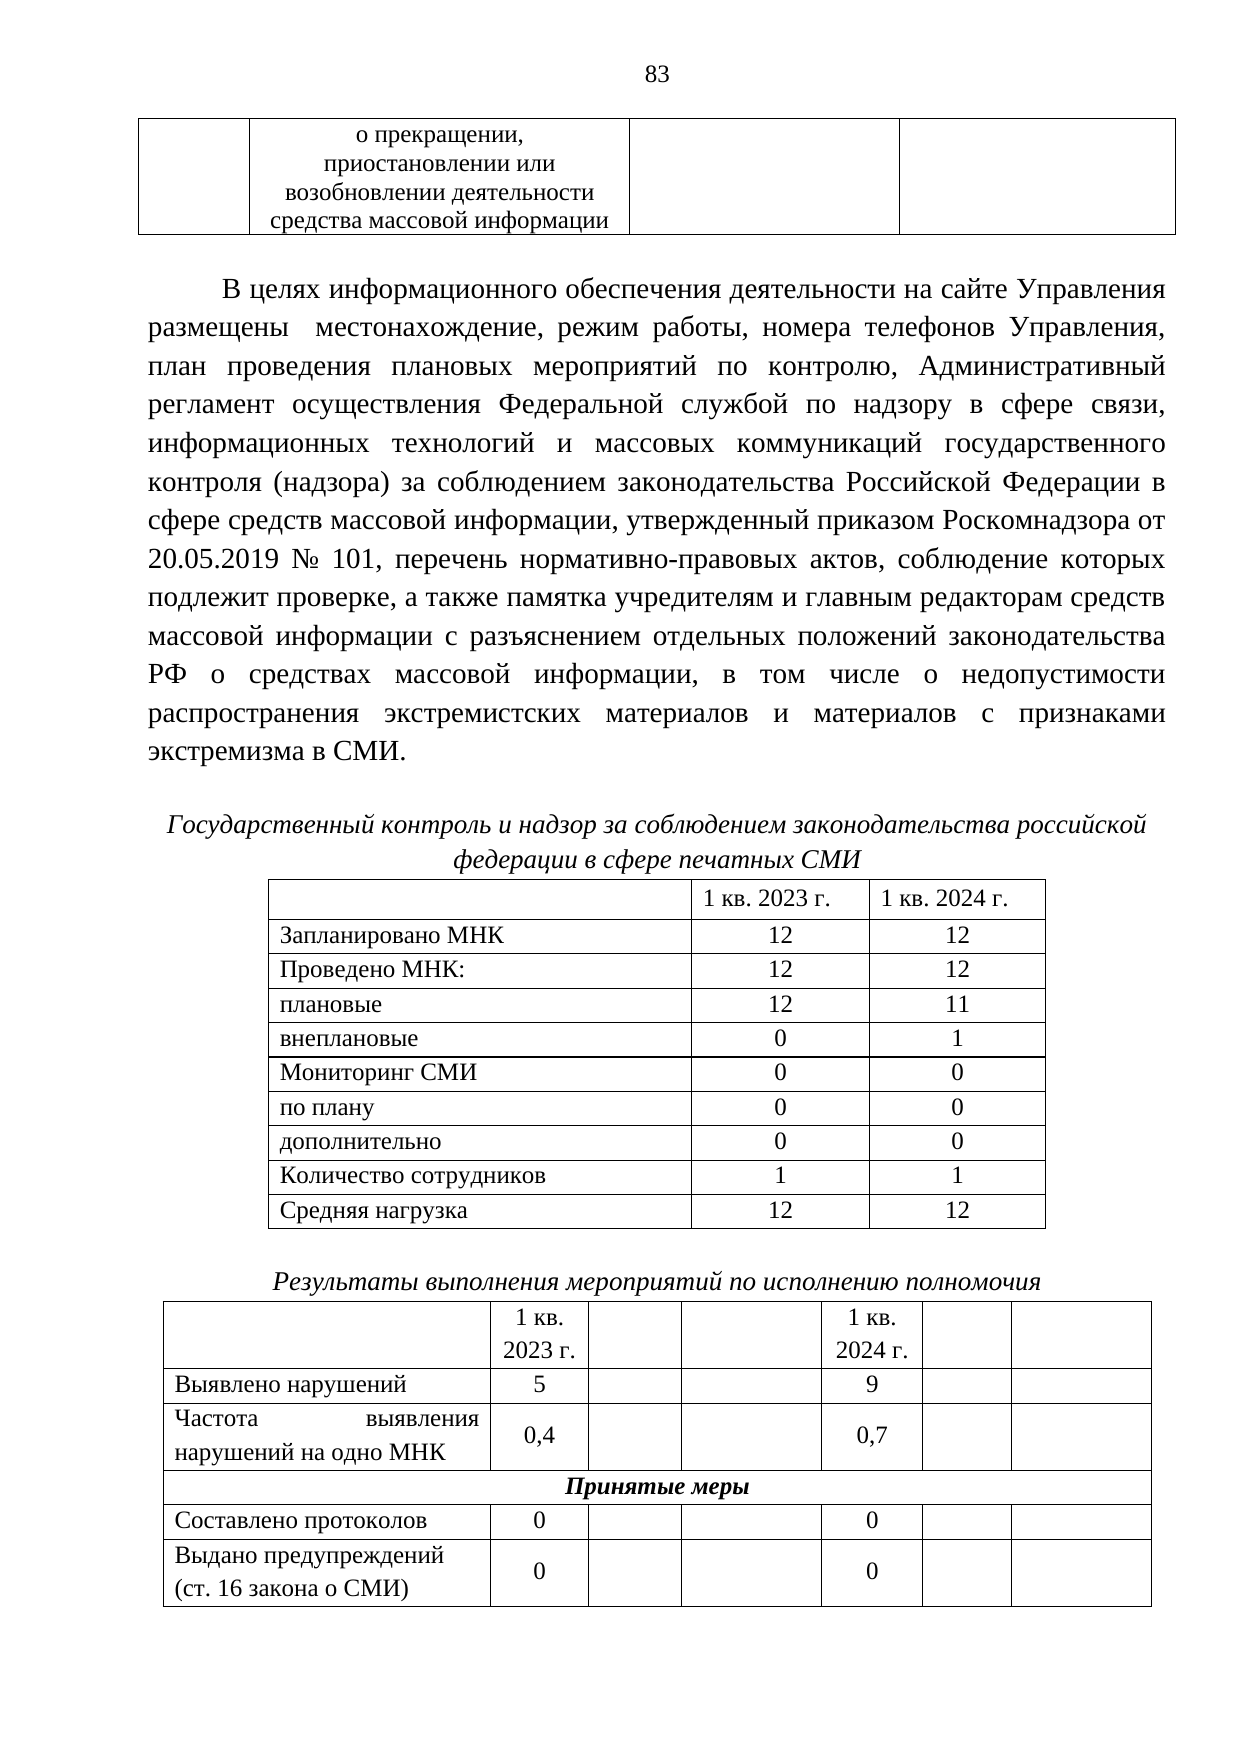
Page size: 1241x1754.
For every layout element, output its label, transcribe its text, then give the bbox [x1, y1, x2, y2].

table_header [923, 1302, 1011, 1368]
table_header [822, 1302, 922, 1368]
text Результаты выполнения мероприятий по исполнению полномочия [148, 1265, 1166, 1296]
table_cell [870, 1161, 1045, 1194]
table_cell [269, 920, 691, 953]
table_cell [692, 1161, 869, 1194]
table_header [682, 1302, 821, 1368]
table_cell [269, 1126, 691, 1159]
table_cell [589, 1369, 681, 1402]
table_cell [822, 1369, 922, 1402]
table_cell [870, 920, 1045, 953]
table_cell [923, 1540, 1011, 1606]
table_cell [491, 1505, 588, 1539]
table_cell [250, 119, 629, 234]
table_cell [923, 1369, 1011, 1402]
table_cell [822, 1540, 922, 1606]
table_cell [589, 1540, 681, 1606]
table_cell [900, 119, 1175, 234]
text В целях информационного обеспечения деятельности на сайте Управления размещены местонахождение, режим работы, номера телефонов Управления, план проведения плановых мероприятий по контролю, Административный регламент осуществления Федеральной службой по надзору в сфере связи, информационных технологий и массовых коммуникаций государственного контроля (надзора) за соблюдением законодательства Российской Федерации в сфере средств массовой информации, утвержденный приказом Роскомнадзора от 20.05.2019 № 101, перечень нормативно-правовых актов, соблюдение которых подлежит проверке, а также памятка учредителям и главным редакторам средств массовой информации с разъяснением отдельных положений законодательства РФ о средствах массовой информации, в том числе о недопустимости распространения экстремистских материалов и материалов с признаками экстремизма в СМИ. [148, 271, 1166, 767]
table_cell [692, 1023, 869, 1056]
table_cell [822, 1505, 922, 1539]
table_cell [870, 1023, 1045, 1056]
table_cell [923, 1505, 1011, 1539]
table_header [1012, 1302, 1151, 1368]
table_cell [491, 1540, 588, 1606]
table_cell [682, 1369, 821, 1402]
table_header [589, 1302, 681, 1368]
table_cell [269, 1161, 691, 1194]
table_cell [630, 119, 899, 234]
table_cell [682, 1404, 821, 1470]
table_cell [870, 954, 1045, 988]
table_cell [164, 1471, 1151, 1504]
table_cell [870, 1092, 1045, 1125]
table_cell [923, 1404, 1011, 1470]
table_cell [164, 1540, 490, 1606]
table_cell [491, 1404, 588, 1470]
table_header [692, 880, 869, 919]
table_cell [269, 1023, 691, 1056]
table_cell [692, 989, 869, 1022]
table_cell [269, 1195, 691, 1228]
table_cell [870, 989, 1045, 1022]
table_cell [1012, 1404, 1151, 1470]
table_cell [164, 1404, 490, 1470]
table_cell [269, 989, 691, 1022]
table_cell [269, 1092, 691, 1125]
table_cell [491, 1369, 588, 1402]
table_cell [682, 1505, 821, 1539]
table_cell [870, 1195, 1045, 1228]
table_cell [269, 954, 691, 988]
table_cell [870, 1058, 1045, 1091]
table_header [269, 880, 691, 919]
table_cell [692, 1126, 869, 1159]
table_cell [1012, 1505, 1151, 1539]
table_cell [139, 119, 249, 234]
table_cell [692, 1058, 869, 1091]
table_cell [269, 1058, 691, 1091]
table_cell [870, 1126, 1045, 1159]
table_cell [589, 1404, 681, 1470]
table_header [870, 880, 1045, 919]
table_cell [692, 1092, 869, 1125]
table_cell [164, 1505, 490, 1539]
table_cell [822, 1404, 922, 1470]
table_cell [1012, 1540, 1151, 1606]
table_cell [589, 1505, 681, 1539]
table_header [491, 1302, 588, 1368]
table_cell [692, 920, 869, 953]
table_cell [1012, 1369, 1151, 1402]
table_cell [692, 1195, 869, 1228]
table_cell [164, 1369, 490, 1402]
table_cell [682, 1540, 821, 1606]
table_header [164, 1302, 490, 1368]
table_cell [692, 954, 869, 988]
text Государственный контроль и надзор за соблюдением законодательства российской федерации в сфере печатных СМИ [148, 808, 1166, 874]
